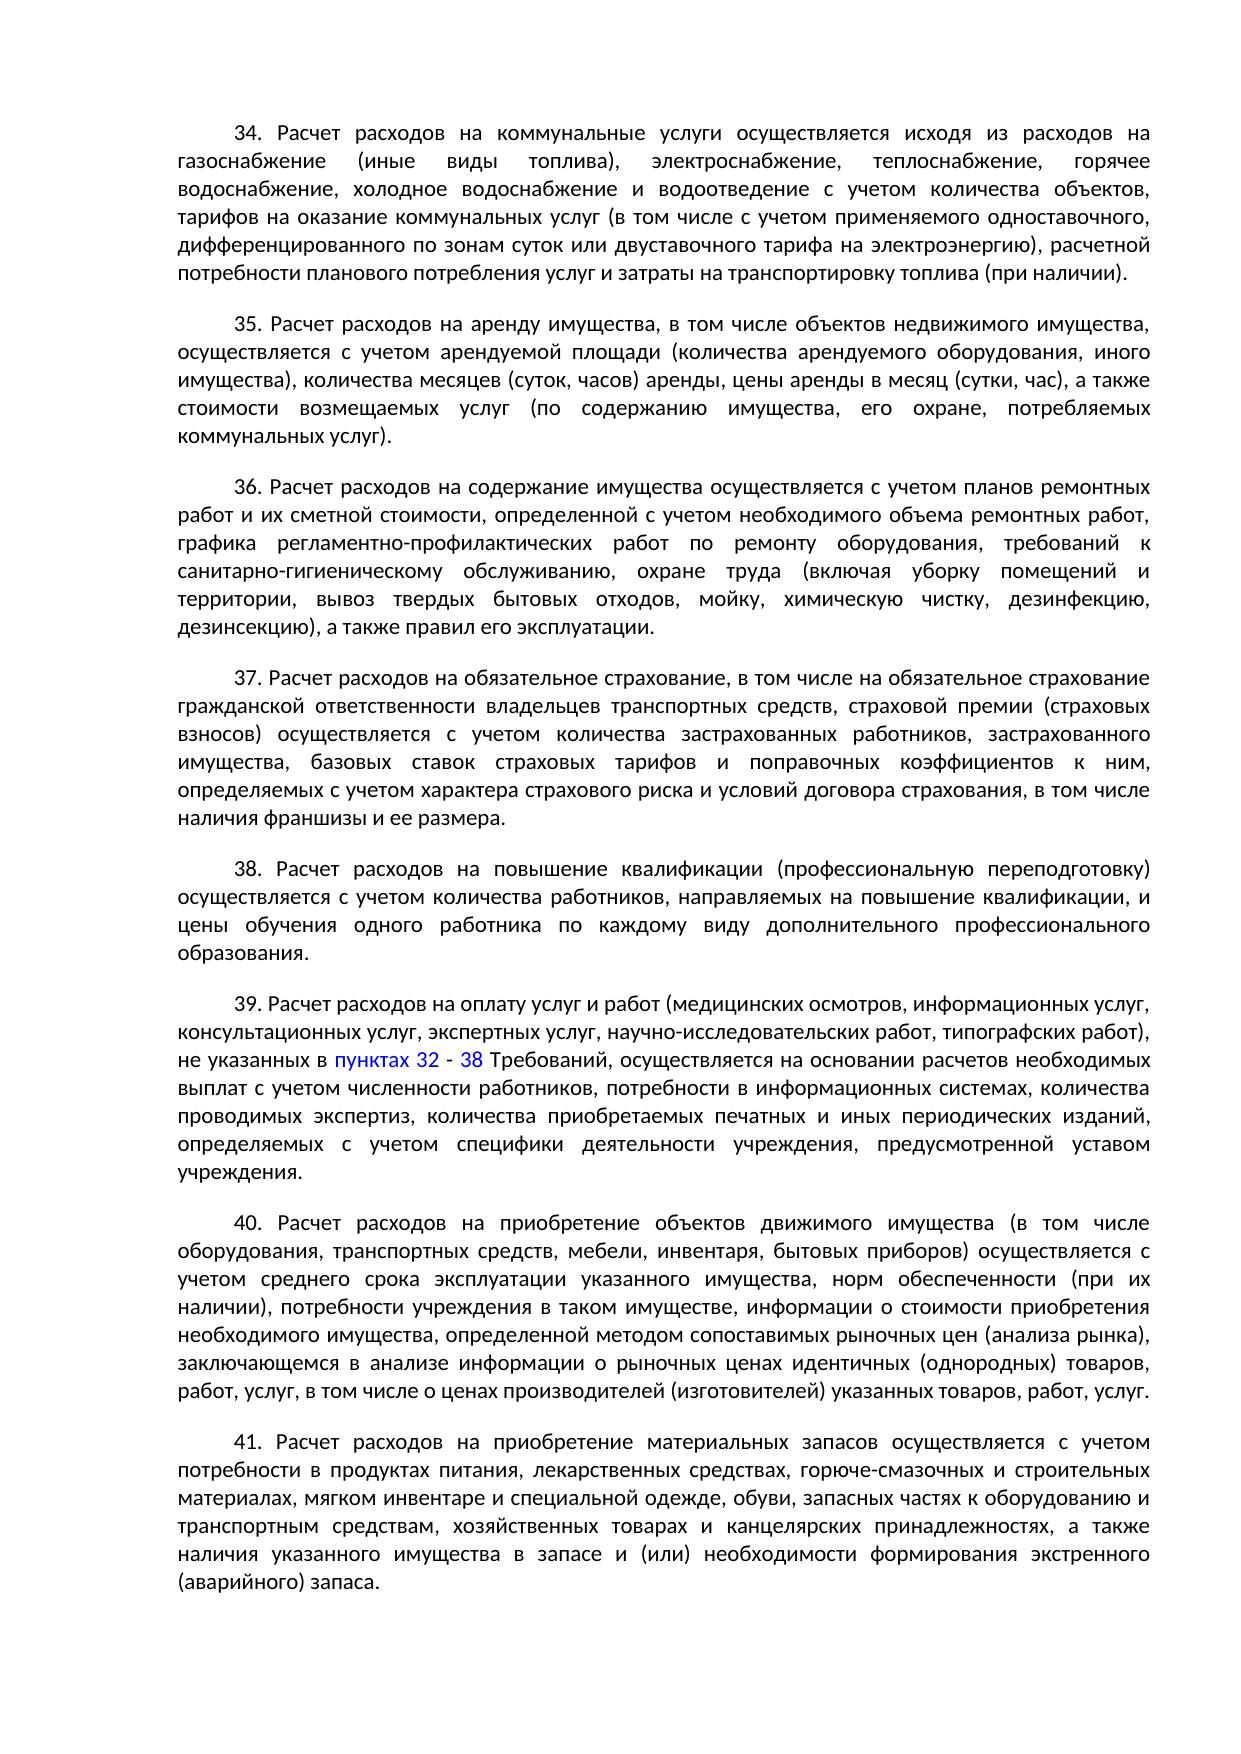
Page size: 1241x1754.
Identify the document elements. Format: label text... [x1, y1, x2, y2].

text 35. Расчет расходов на аренду имущества, в том числе объектов недвижимого имущества, осуществляется с учетом арендуемой площади (количества арендуемого оборудования, иного имущества), количества месяцев (суток, часов) аренды, цены аренды в месяц (сутки, час), а также стоимости возмещаемых услуг (по содержанию имущества, его охране, потребляемых коммунальных услуг). [177, 309, 1152, 449]
text 36. Расчет расходов на содержание имущества осуществляется с учетом планов ремонтных работ и их сметной стоимости, определенной с учетом необходимого объема ремонтных работ, графика регламентно-профилактических работ по ремонту оборудования, требований к санитарно-гигиеническому обслуживанию, охране труда (включая уборку помещений и территории, вывоз твердых бытовых отходов, мойку, химическую чистку, дезинфекцию, дезинсекцию), а также правил его эксплуатации. [177, 472, 1152, 640]
text 39. Расчет расходов на оплату услуг и работ (медицинских осмотров, информационных услуг, консультационных услуг, экспертных услуг, научно-исследовательских работ, типографских работ), не указанных в пунктах 32 - 38 Требований, осуществляется на основании расчетов необходимых выплат с учетом численности работников, потребности в информационных системах, количества проводимых экспертиз, количества приобретаемых печатных и иных периодических изданий, определяемых с учетом специфики деятельности учреждения, предусмотренной уставом учреждения. [177, 989, 1152, 1185]
text 34. Расчет расходов на коммунальные услуги осуществляется исходя из расходов на газоснабжение (иные виды топлива), электроснабжение, теплоснабжение, горячее водоснабжение, холодное водоснабжение и водоотведение с учетом количества объектов, тарифов на оказание коммунальных услуг (в том числе с учетом применяемого одноставочного, дифференцированного по зонам суток или двуставочного тарифа на электроэнергию), расчетной потребности планового потребления услуг и затраты на транспортировку топлива (при наличии). [177, 118, 1152, 286]
text 40. Расчет расходов на приобретение объектов движимого имущества (в том числе оборудования, транспортных средств, мебели, инвентаря, бытовых приборов) осуществляется с учетом среднего срока эксплуатации указанного имущества, норм обеспеченности (при их наличии), потребности учреждения в таком имуществе, информации о стоимости приобретения необходимого имущества, определенной методом сопоставимых рыночных цен (анализа рынка), заключающемся в анализе информации о рыночных ценах идентичных (однородных) товаров, работ, услуг, в том числе о ценах производителей (изготовителей) указанных товаров, работ, услуг. [177, 1208, 1152, 1404]
text 38. Расчет расходов на повышение квалификации (профессиональную переподготовку) осуществляется с учетом количества работников, направляемых на повышение квалификации, и цены обучения одного работника по каждому виду дополнительного профессионального образования. [177, 854, 1152, 966]
text 41. Расчет расходов на приобретение материальных запасов осуществляется с учетом потребности в продуктах питания, лекарственных средствах, горюче-смазочных и строительных материалах, мягком инвентаре и специальной одежде, обуви, запасных частях к оборудованию и транспортным средствам, хозяйственных товарах и канцелярских принадлежностях, а также наличия указанного имущества в запасе и (или) необходимости формирования экстренного (аварийного) запаса. [177, 1427, 1152, 1596]
text 37. Расчет расходов на обязательное страхование, в том числе на обязательное страхование гражданской ответственности владельцев транспортных средств, страховой премии (страховых взносов) осуществляется с учетом количества застрахованных работников, застрахованного имущества, базовых ставок страховых тарифов и поправочных коэффициентов к ним, определяемых с учетом характера страхового риска и условий договора страхования, в том числе наличия франшизы и ее размера. [177, 663, 1152, 831]
